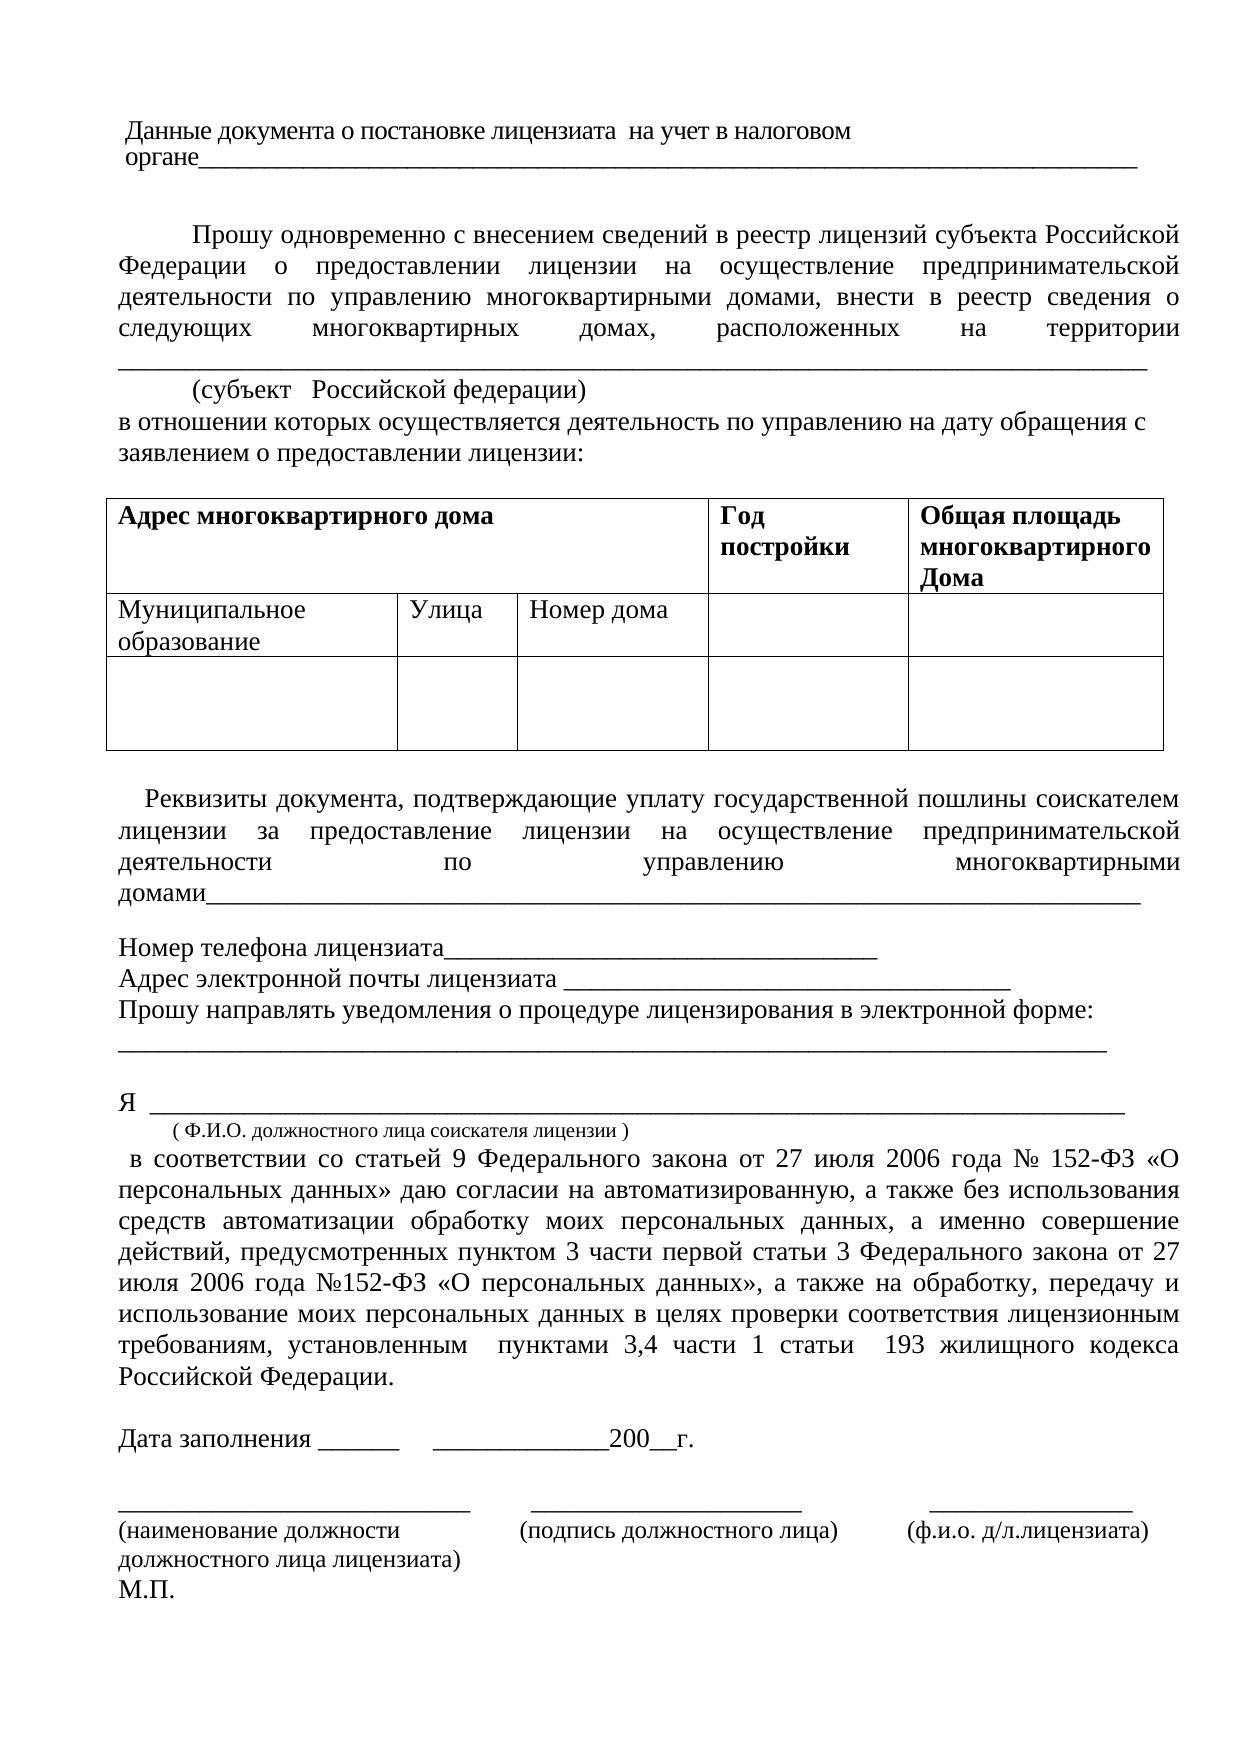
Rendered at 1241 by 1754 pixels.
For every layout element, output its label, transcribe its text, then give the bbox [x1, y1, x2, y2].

table_cell [709, 594, 908, 656]
table_cell [398, 657, 517, 750]
text в соответствии со статьей 9 Федерального закона от 27 июля 2006 года № 152-ФЗ «О персональных данных» даю согласии на автоматизированную, а также без использования средств автоматизации обработку моих персональных данных, а именно совершение действий, предусмотренных пунктом 3 части первой статьи 3 Федерального закона от 27 июля 2006 года №152-ФЗ «О персональных данных», а также на обработку, передачу и использование моих персональных данных в целях проверки соответствия лицензионным требованиям, установленным пунктами 3,4 части 1 статьи 193 жилищного кодекса Российской Федерации. [118, 1142, 1181, 1391]
table_cell Муниципальное образование [107, 594, 397, 656]
text должностного лица лицензиата) [118, 1544, 1181, 1573]
text Прошу одновременно с внесением сведений в реестр лицензий субъекта Российской Федерации о предоставлении лицензии на осуществление предпринимательской деятельности по управлению многоквартирными домами, внести в реестр сведения о следующих многоквартирных домах, расположенных на территории ____________________________________________________________________________ [118, 218, 1181, 373]
text ( Ф.И.О. должностного лица соискателя лицензии ) [118, 1118, 1181, 1142]
text (наименование должности (подпись должностного лица) (ф.и.о. д/л.лицензиата) [118, 1516, 1181, 1544]
table_cell [518, 657, 708, 750]
table_header Год постройки [709, 499, 908, 593]
text Данные документа о постановке лицензиата на учет в налоговом органе________________________________________________________________________ [125, 118, 1181, 171]
text Дата заполнения ______ _____________200__г. [118, 1422, 1181, 1453]
text _________________________________________________________________________ [118, 1024, 1181, 1055]
text Номер телефона лицензиата________________________________ [118, 931, 1181, 962]
text Я ________________________________________________________________________ [118, 1087, 1181, 1118]
text Адрес электронной почты лицензиата _________________________________ [118, 962, 1181, 993]
table_cell [709, 657, 908, 750]
table_cell Номер дома [518, 594, 708, 656]
text __________________________ ____________________ _______________ [118, 1484, 1181, 1516]
text Реквизиты документа, подтверждающие уплату государственной пошлины соискателем лицензии за предоставление лицензии на осуществление предпринимательской деятельности по управлению многоквартирными домами_____________________________________________________________________ [118, 783, 1181, 907]
text М.П. [118, 1573, 1181, 1604]
text в отношении которых осуществляется деятельность по управлению на дату обращения с заявлением о предоставлении лицензии: [118, 405, 1181, 467]
table_header Адрес многоквартирного дома [107, 499, 708, 593]
table_cell [909, 657, 1163, 750]
table_cell Улица [398, 594, 517, 656]
table_header Общая площадь многоквартирного Дома [909, 499, 1163, 593]
table_cell [107, 657, 397, 750]
text (субъект Российской федерации) [118, 373, 1181, 405]
text Прошу направлять уведомления о процедуре лицензирования в электронной форме: [118, 993, 1181, 1024]
table_cell [909, 594, 1163, 656]
